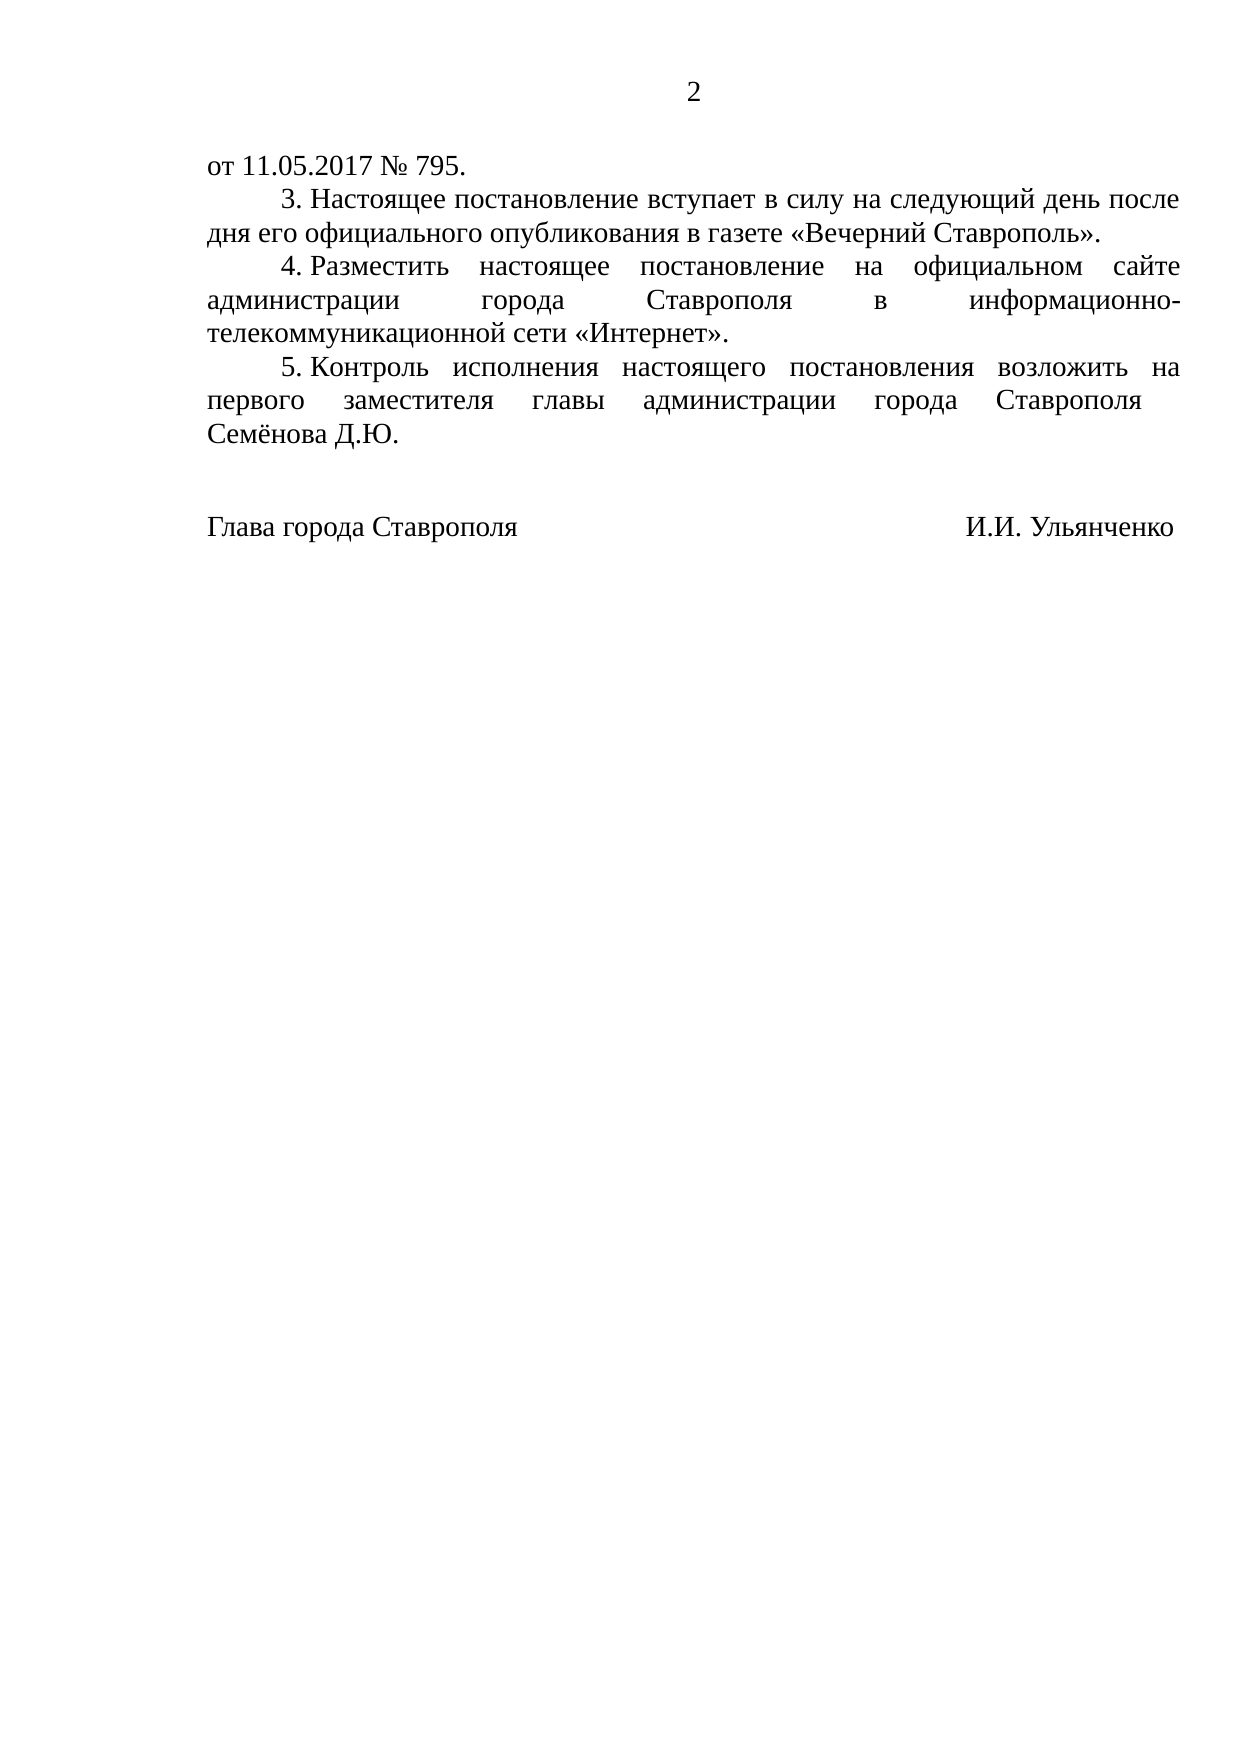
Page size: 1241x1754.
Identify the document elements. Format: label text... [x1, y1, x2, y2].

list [207, 148, 1181, 181]
text 5. Контроль исполнения настоящего постановления возложить на первого заместителя главы администрации города Ставрополя Семёнова Д.Ю. [207, 349, 1181, 449]
text Глава города Ставрополя И.И. Ульянченко [207, 509, 1181, 543]
list Разместить настоящее постановление на официальном сайте администрации города Ставрополя в информационно-телекоммуникационной сети «Интернет». [207, 248, 1181, 349]
list Настоящее постановление вступает в силу на следующий день после дня его официального опубликования в газете «Вечерний Ставрополь». [207, 181, 1181, 248]
